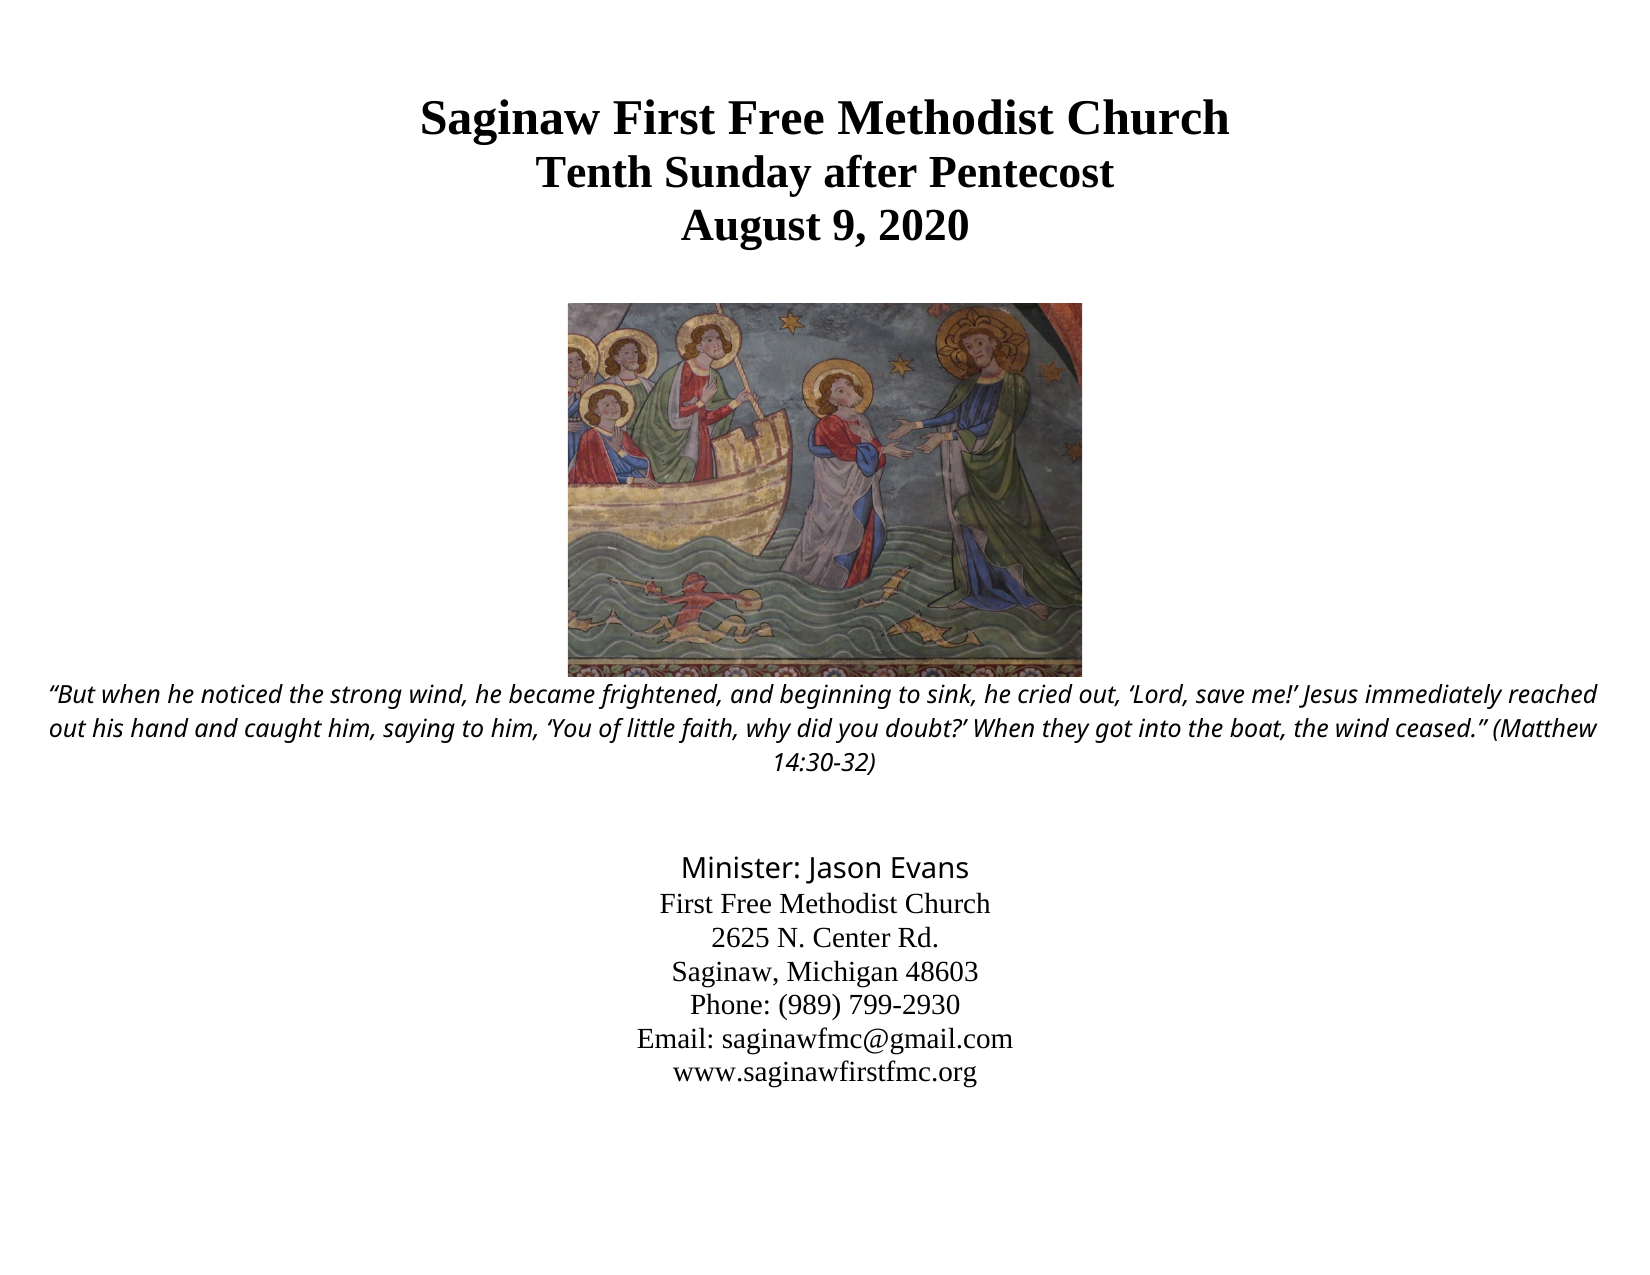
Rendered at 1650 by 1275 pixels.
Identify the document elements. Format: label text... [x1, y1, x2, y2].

text www.saginawfirstfmc.org [30, 1054, 1620, 1088]
picture [567, 303, 1083, 677]
text “But when he noticed the strong wind, he became frightened, and beginning to sink, he cried out, ‘Lord, save me!’ Jesus immediately reached out his hand and caught him, saying to him, ‘You of little faith, why did you doubt?’ When they got into the boat, the wind ceased.” (Matthew 14:30-32) [30, 677, 1620, 779]
text August 9, 2020 [30, 198, 1620, 250]
text Saginaw, Michigan 48603 [30, 954, 1620, 987]
text Email: saginawfmc@gmail.com [30, 1021, 1620, 1054]
text Tenth Sunday after Pentecost [30, 145, 1620, 198]
text 2625 N. Center Rd. [30, 920, 1620, 954]
text Phone: (989) 799-2930 [30, 987, 1620, 1021]
text First Free Methodist Church [30, 887, 1620, 920]
text Saginaw First Free Methodist Church [30, 87, 1620, 145]
text Minister: Jason Evans [30, 847, 1620, 887]
